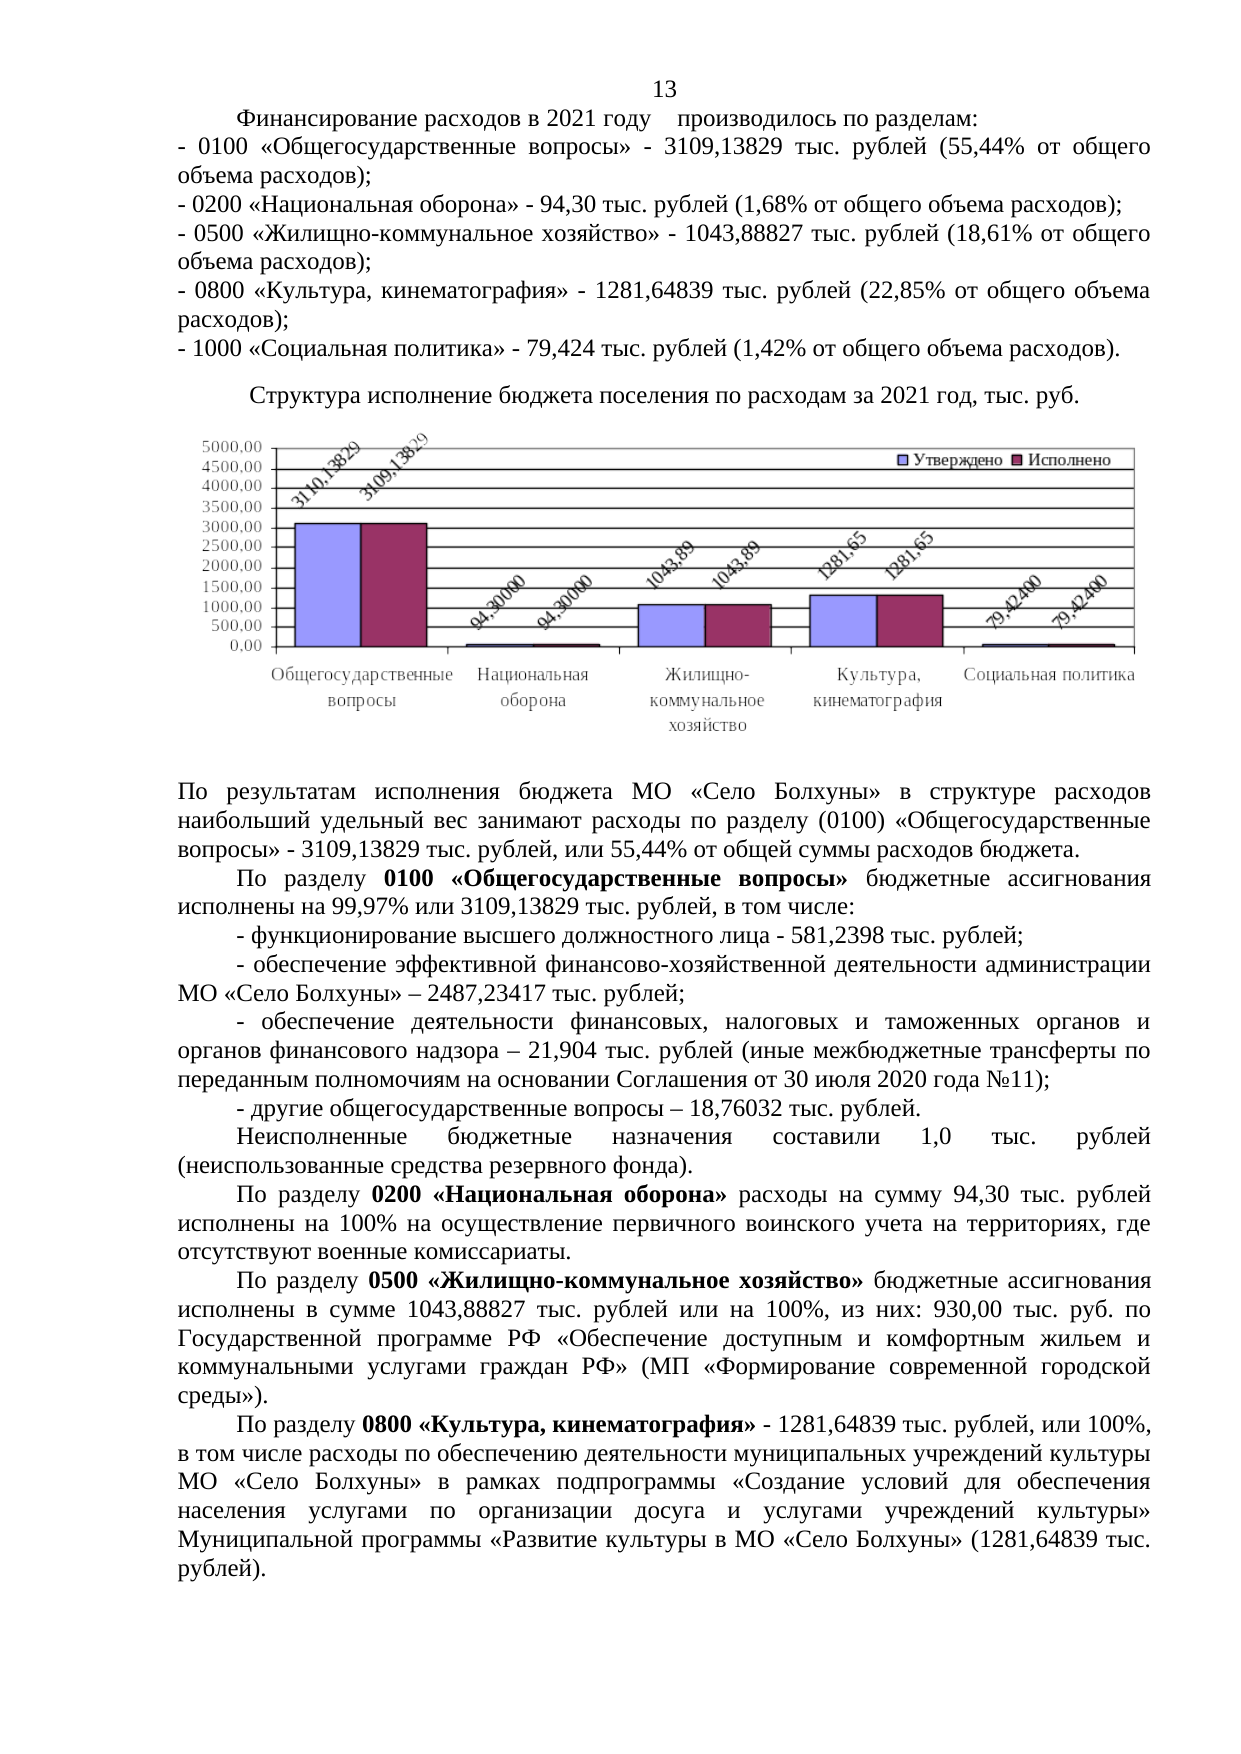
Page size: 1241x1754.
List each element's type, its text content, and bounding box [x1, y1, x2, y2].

text - 0500 «Жилищно-коммунальное хозяйство» - 1043,88827 тыс. рублей (18,61% от общего объема расходов); [177, 218, 1152, 275]
text По разделу 0200 «Национальная оборона» расходы на сумму 94,30 тыс. рублей исполнены на 100% на осуществление первичного воинского учета на территориях, где отсутствуют военные комиссариаты. [177, 1179, 1152, 1265]
text - 0800 «Культура, кинематография» - 1281,64839 тыс. рублей (22,85% от общего объема расходов); [177, 275, 1152, 333]
text По разделу 0800 «Культура, кинематография» - 1281,64839 тыс. рублей, или 100%, в том числе расходы по обеспечению деятельности муниципальных учреждений культуры МО «Село Болхуны» в рамках подпрограммы «Создание условий для обеспечения населения услугами по организации досуга и услугами учреждений культуры» Муниципальной программы «Развитие культуры в МО «Село Болхуны» (1281,64839 тыс. рублей). [177, 1409, 1152, 1581]
text По разделу 0100 «Общегосударственные вопросы» бюджетные ассигнования исполнены на 99,97% или 3109,13829 тыс. рублей, в том числе: [177, 863, 1152, 920]
text - 0100 «Общегосударственные вопросы» - 3109,13829 тыс. рублей (55,44% от общего объема расходов); [177, 131, 1152, 189]
text - обеспечение деятельности финансовых, налоговых и таможенных органов и органов финансового надзора – 21,904 тыс. рублей (иные межбюджетные трансферты по переданным полномочиям на основании Соглашения от 30 июля 2020 года №11); [177, 1006, 1152, 1093]
text Структура исполнение бюджета поселения по расходам за 2021 год, тыс. руб. [177, 381, 1152, 409]
text - 0200 «Национальная оборона» - 94,30 тыс. рублей (1,68% от общего объема расходов); [177, 189, 1152, 218]
text По разделу 0500 «Жилищно-коммунальное хозяйство» бюджетные ассигнования исполнены в сумме 1043,88827 тыс. рублей или на 100%, из них: 930,00 тыс. руб. по Государственной программе РФ «Обеспечение доступным и комфортным жильем и коммунальными услугами граждан РФ» (МП «Формирование современной городской среды»). [177, 1265, 1152, 1409]
text По результатам исполнения бюджета МО «Село Болхуны» в структуре расходов наибольший удельный вес занимают расходы по разделу (0100) «Общегосударственные вопросы» - 3109,13829 тыс. рублей, или 55,44% от общей суммы расходов бюджета. [177, 409, 1152, 863]
text - обеспечение эффективной финансово-хозяйственной деятельности администрации МО «Село Болхуны» – 2487,23417 тыс. рублей; [177, 949, 1152, 1006]
text Финансирование расходов в 2021 году производилось по разделам: [177, 103, 1152, 131]
text - другие общегосударственные вопросы – 18,76032 тыс. рублей. [177, 1093, 1152, 1121]
text - функционирование высшего должностного лица - 581,2398 тыс. рублей; [177, 920, 1152, 949]
text Неисполненные бюджетные назначения составили 1,0 тыс. рублей (неиспользованные средства резервного фонда). [177, 1121, 1152, 1179]
text - 1000 «Социальная политика» - 79,424 тыс. рублей (1,42% от общего объема расходов). [177, 333, 1152, 361]
